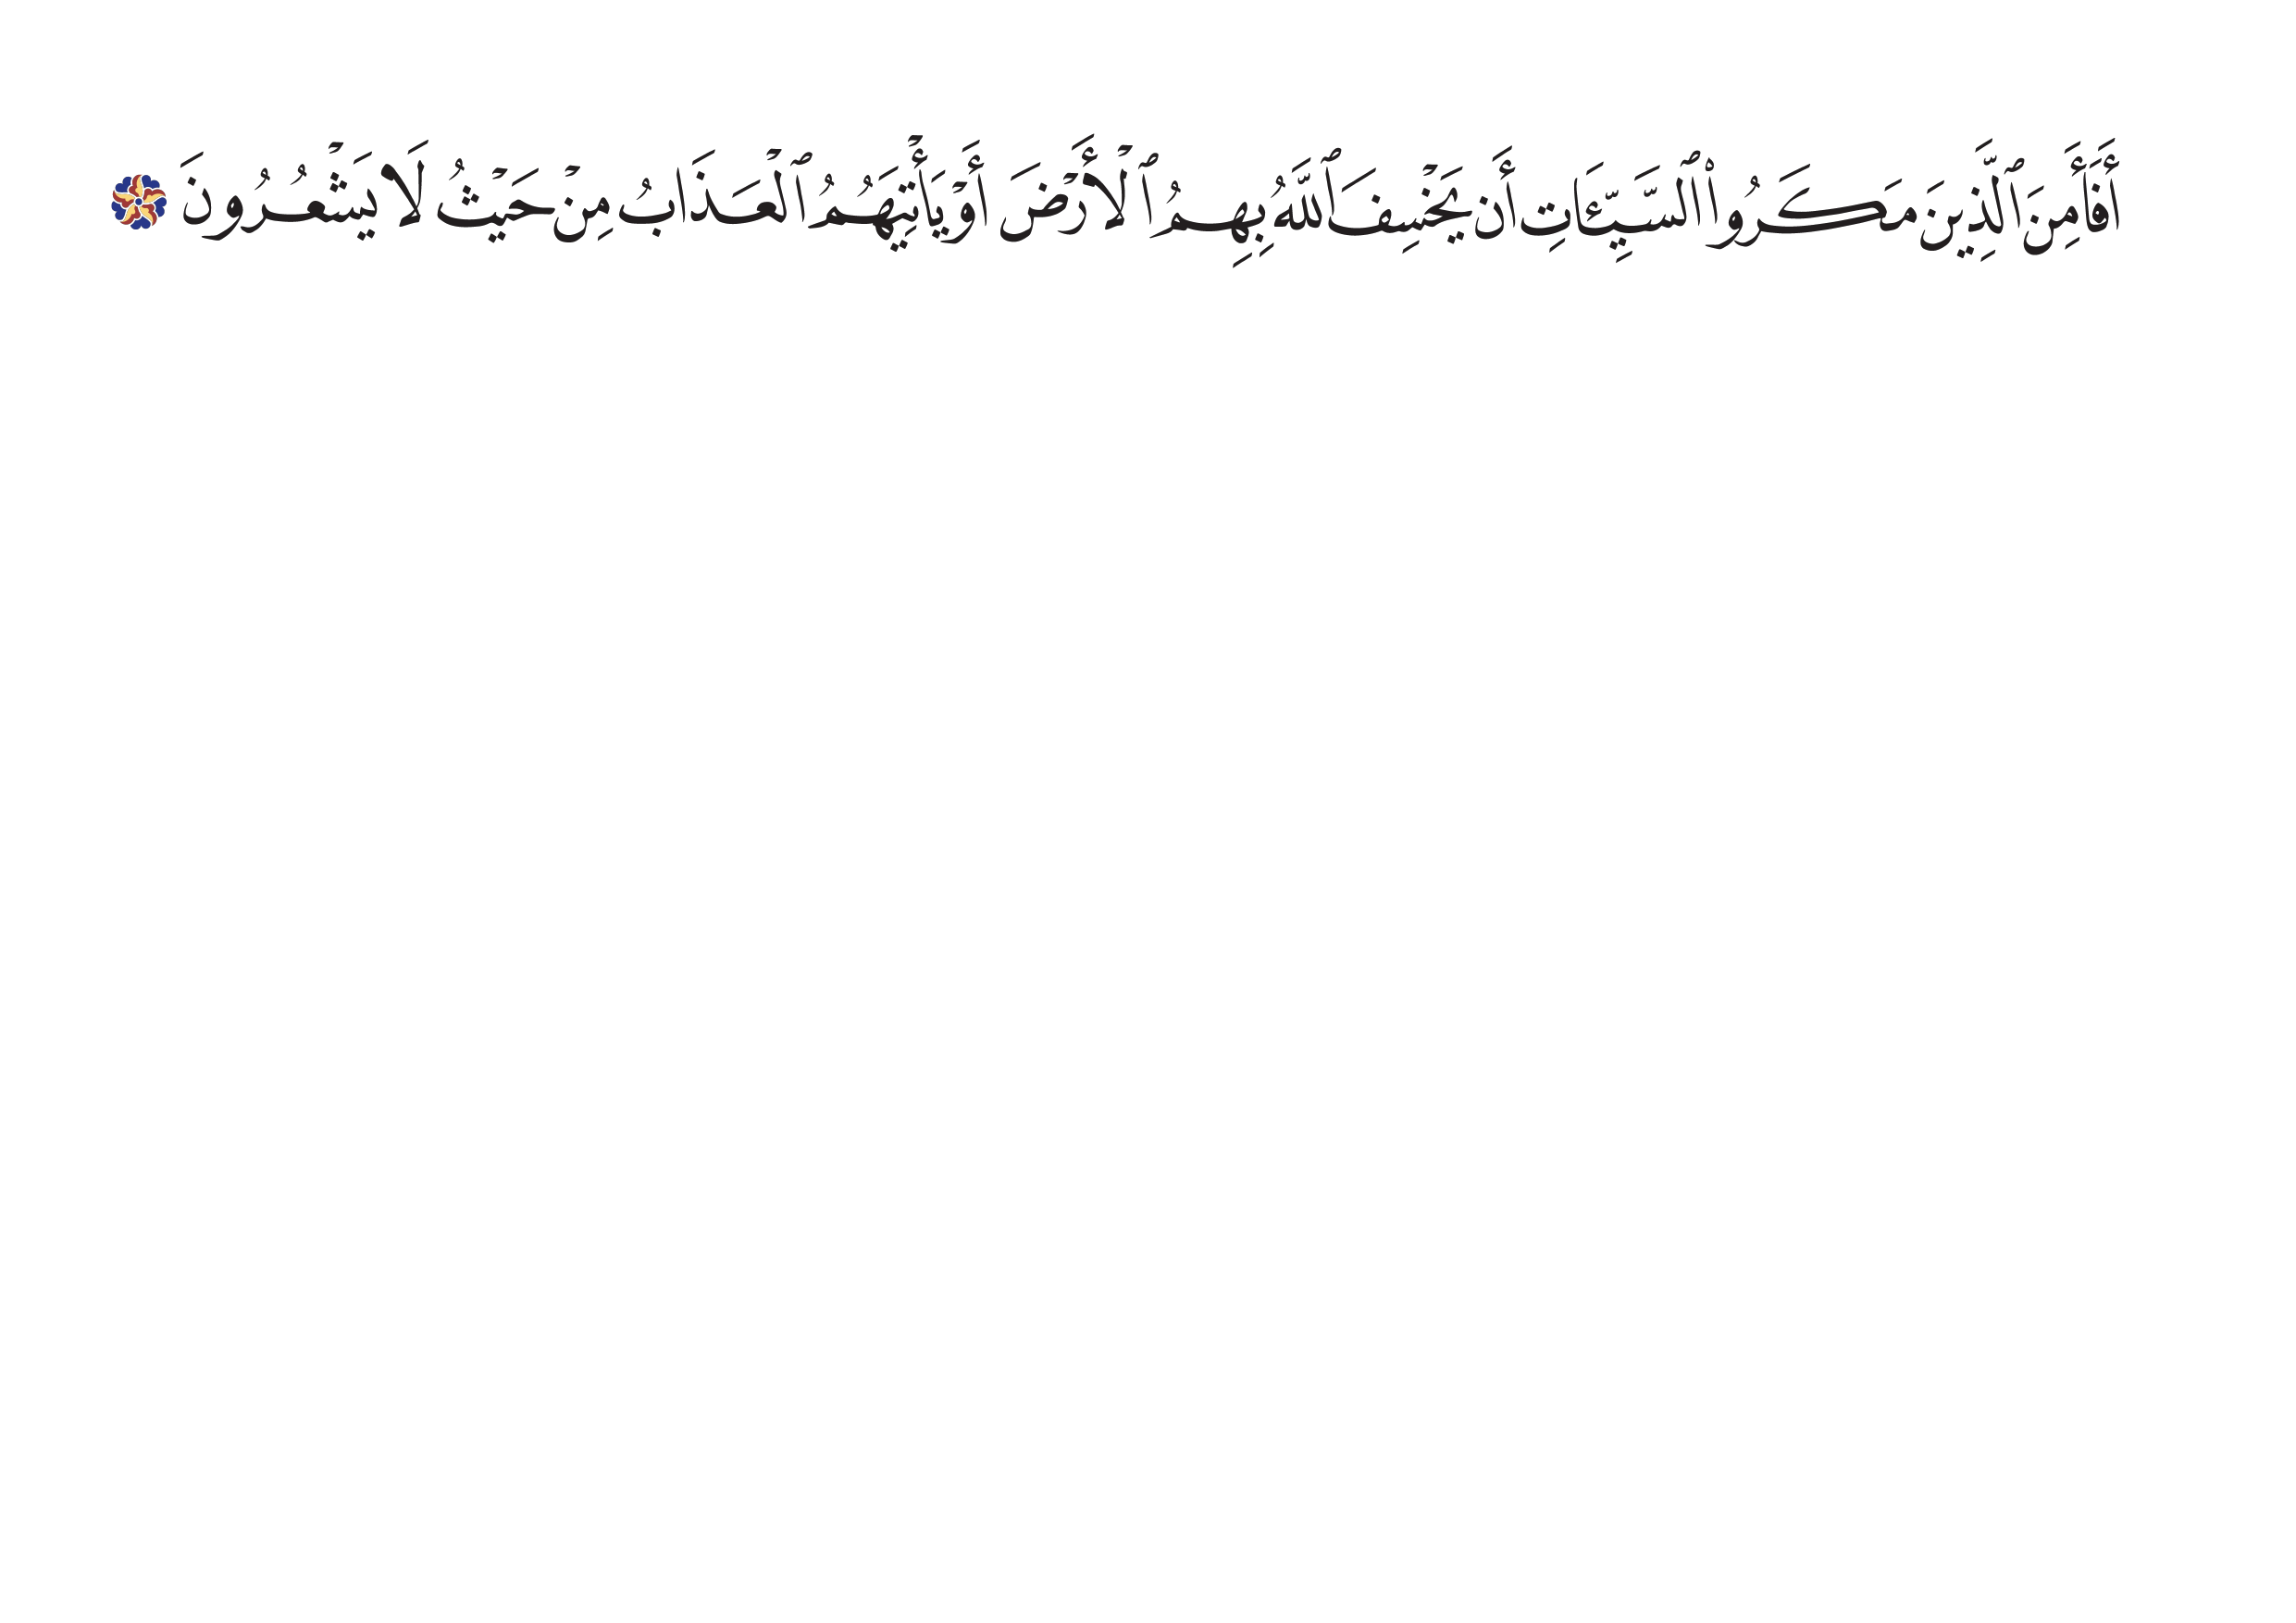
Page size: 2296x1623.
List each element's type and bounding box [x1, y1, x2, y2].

picture [57, 57, 2179, 340]
